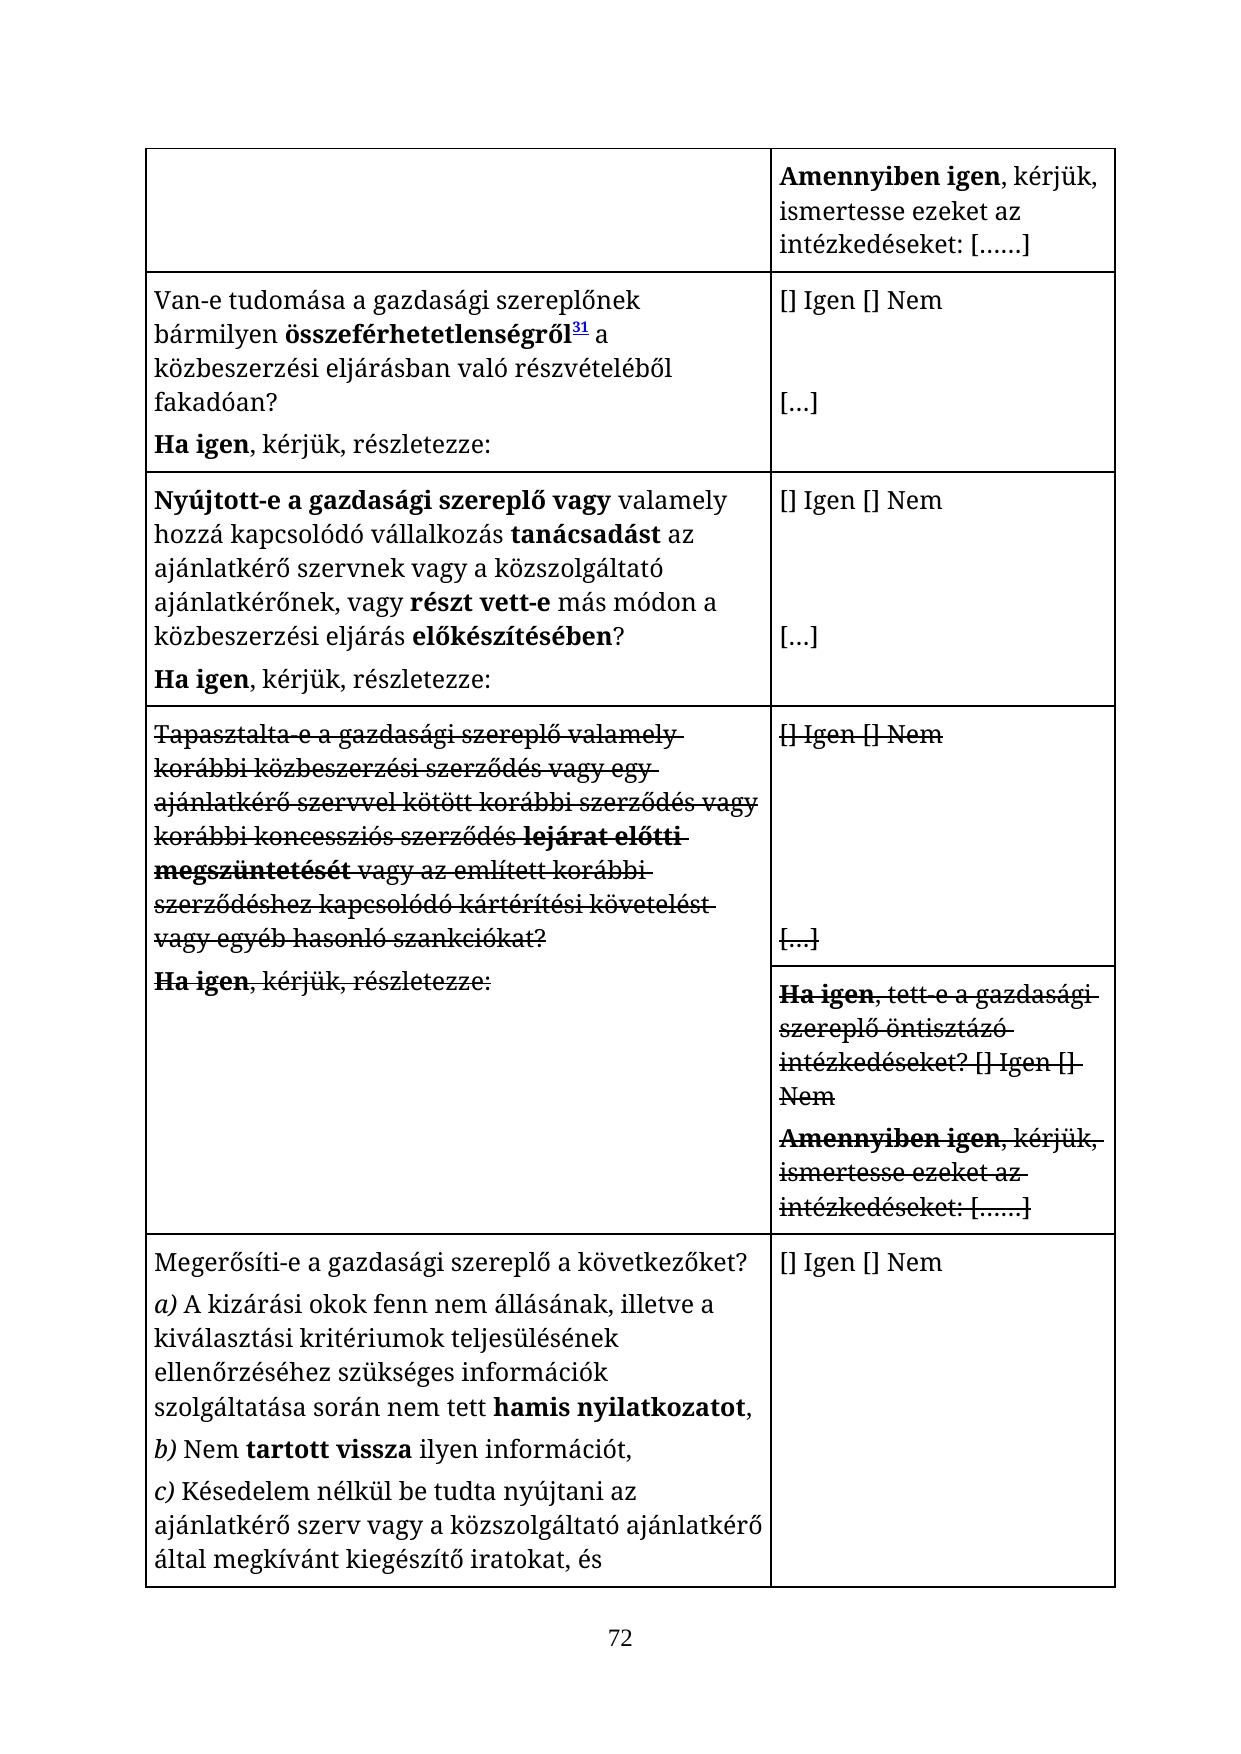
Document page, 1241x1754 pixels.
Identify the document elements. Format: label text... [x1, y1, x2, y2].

table_cell [] Igen [] Nem [772, 1235, 1114, 1586]
table_cell Van-e tudomása a gazdasági szereplőnek bármilyen összeférhetetlenségről31 a közbeszerzési eljárásban való részvételéből fakadóan? Ha igen, kérjük, részletezze: [147, 273, 770, 471]
table_cell [] Igen [] Nem […] [772, 273, 1114, 471]
table_cell Ha igen, tett-e a gazdasági szereplő öntisztázó intézkedéseket? [] Igen [] Nem Amennyiben igen, kérjük, ismertesse ezeket az intézkedéseket: [……] [772, 967, 1114, 1233]
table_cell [772, 149, 1114, 271]
table_cell [] Igen [] Nem […] [772, 473, 1114, 705]
table_cell Nyújtott-e a gazdasági szereplő vagy valamely hozzá kapcsolódó vállalkozás tanácsadást az ajánlatkérő szervnek vagy a közszolgáltató ajánlatkérőnek, vagy részt vett-e más módon a közbeszerzési eljárás előkészítésében? Ha igen, kérjük, részletezze: [147, 473, 770, 705]
table_cell [] Igen [] Nem […] [772, 707, 1114, 965]
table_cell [147, 1235, 770, 1586]
table_cell Tapasztalta-e a gazdasági szereplő valamely korábbi közbeszerzési szerződés vagy egy ajánlatkérő szervvel kötött korábbi szerződés vagy korábbi koncessziós szerződés lejárat előtti megszüntetését vagy az említett korábbi szerződéshez kapcsolódó kártérítési követelést vagy egyéb hasonló szankciókat? Ha igen, kérjük, részletezze: [147, 707, 770, 1233]
